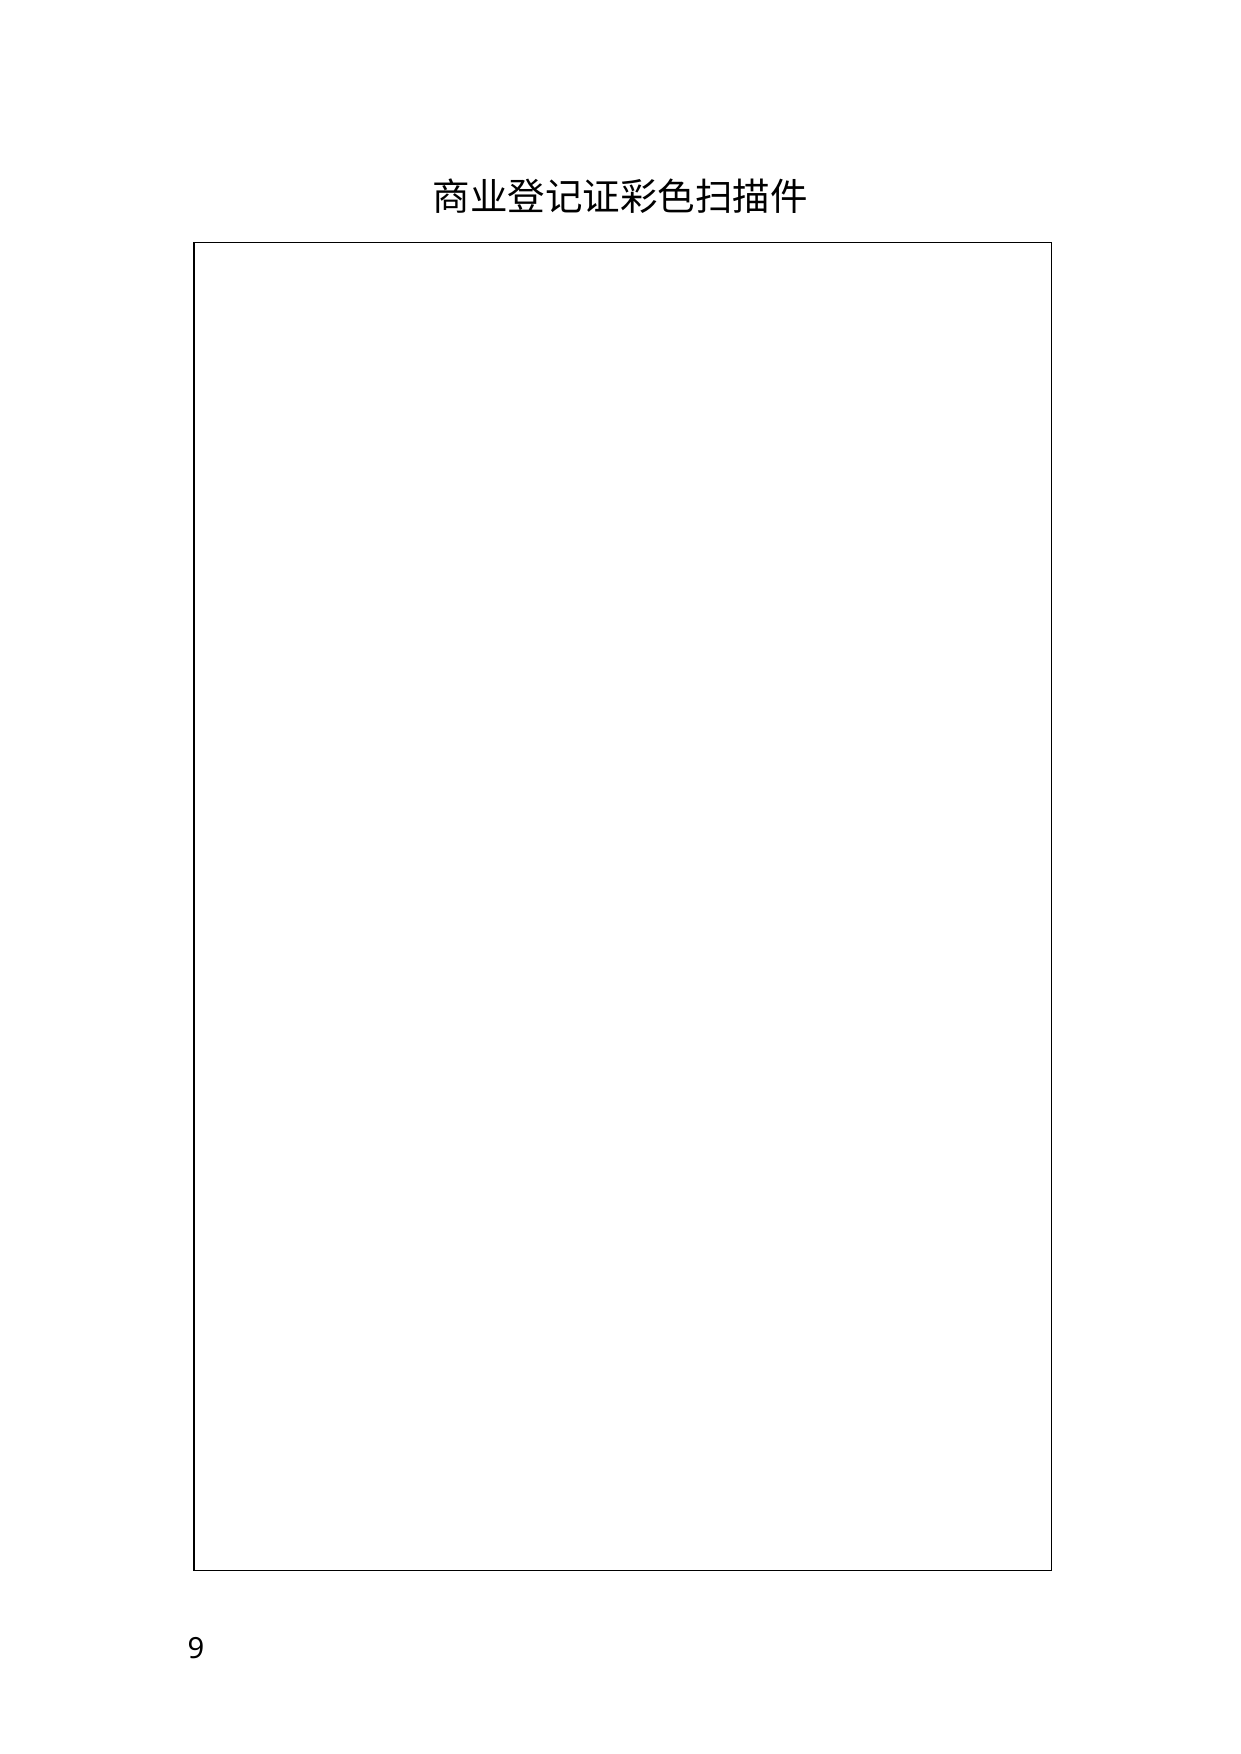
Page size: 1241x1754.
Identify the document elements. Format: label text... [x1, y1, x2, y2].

text 商业登记证彩色扫描件 [187, 162, 1053, 227]
